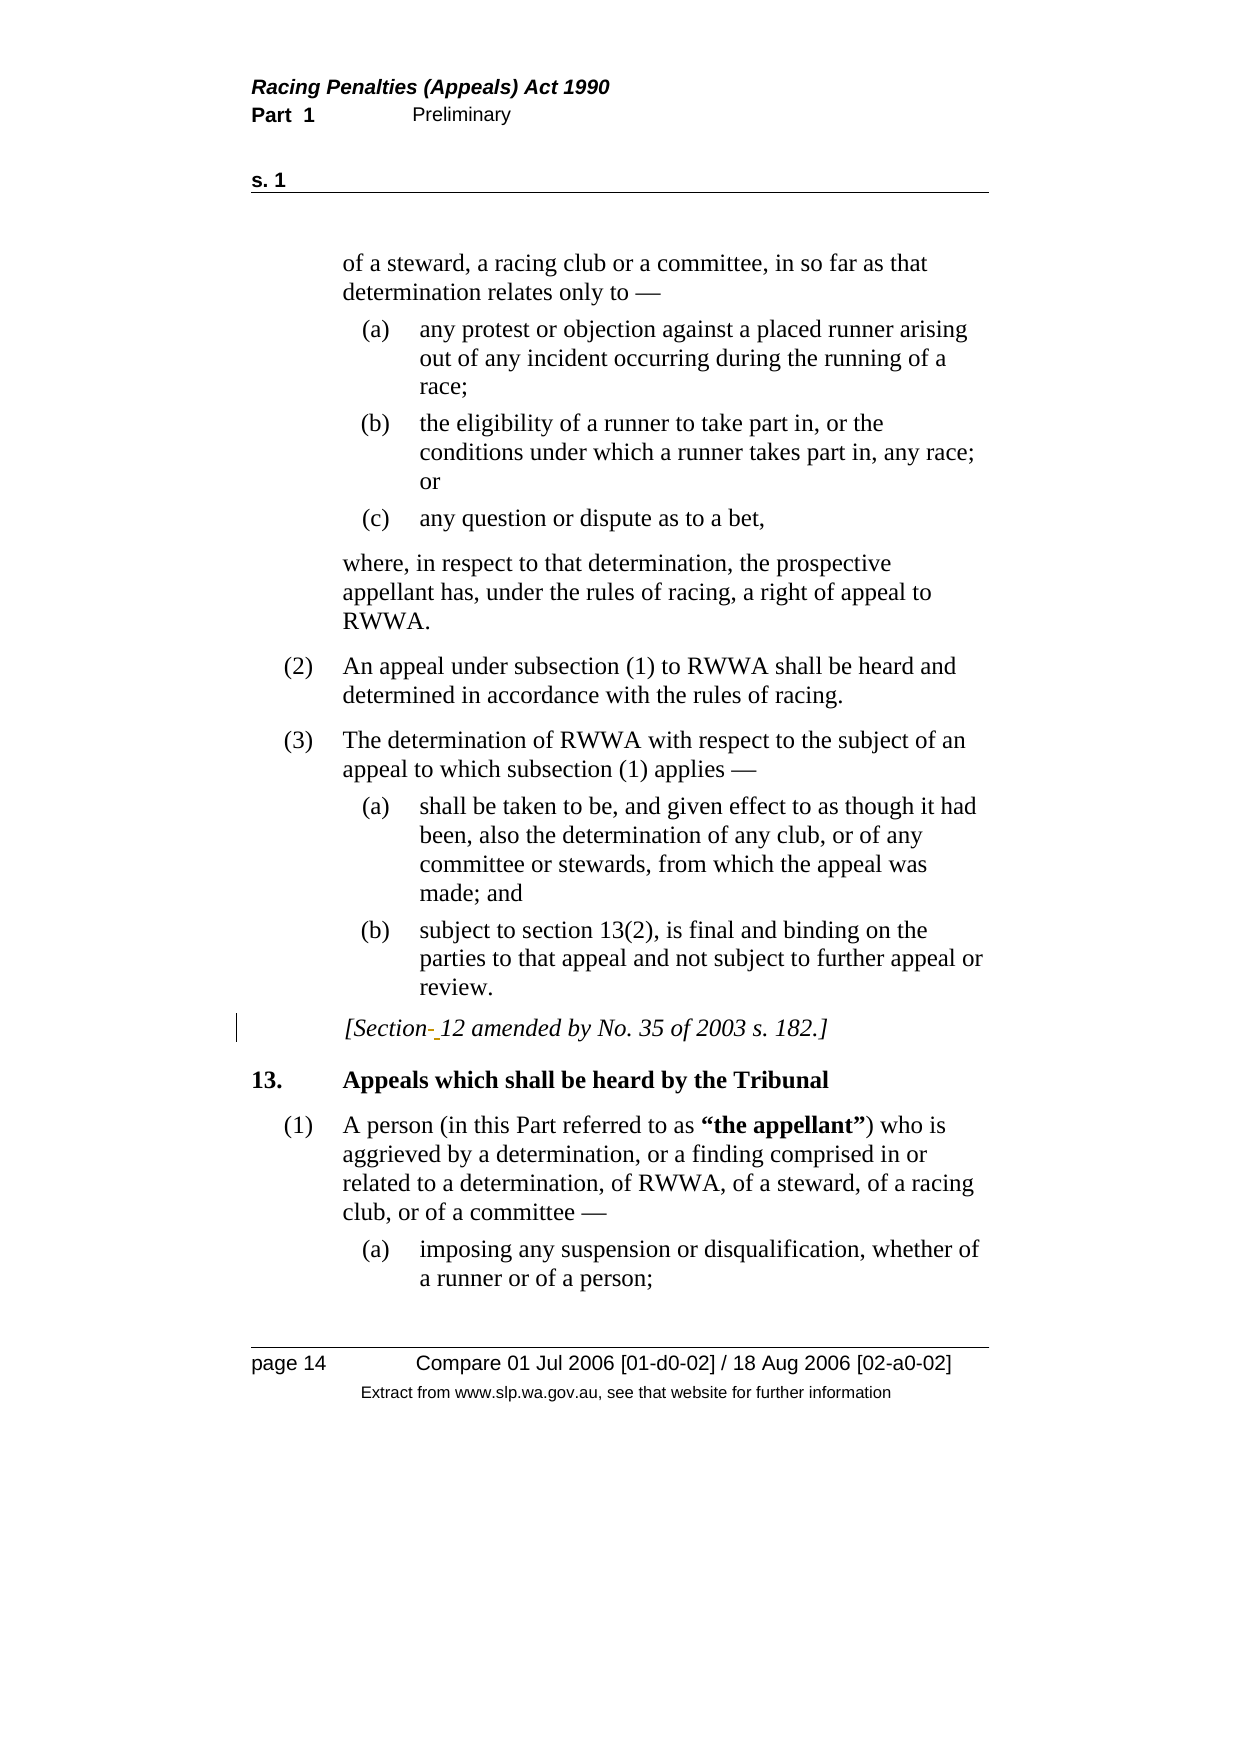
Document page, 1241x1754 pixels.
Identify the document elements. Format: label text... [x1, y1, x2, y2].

text (c) any question or dispute as to a bet, [251, 503, 989, 532]
text (b) subject to section 13(2), is final and binding on the parties to that appeal and not subject to further appeal or review. [251, 915, 989, 1001]
text where, in respect to that determination, the prospective appellant has, under the rules of racing, a right of appeal to RWWA. [251, 548, 989, 635]
text (b) the eligibility of a runner to take part in, or the conditions under which a runner takes part in, any race; or [251, 408, 989, 495]
text (a) imposing any suspension or disqualification, whether of a runner or of a person; [251, 1234, 989, 1291]
text [Section12 amended by No. 35 of 2003 s. 182.] [251, 1013, 989, 1042]
text (2) An appeal under subsection (1) to RWWA shall be heard and determined in accordance with the rules of racing. [251, 651, 989, 709]
text (3) The determination of RWWA with respect to the subject of an appeal to which subsection (1) applies — [251, 726, 989, 783]
text (1) A person (in this Part referred to as “the appellant”) who is aggrieved by a determination, or a finding comprised in or related to a determination, of RWWA, of a steward, of a racing club, or of a committee — [251, 1111, 989, 1226]
text (a) shall be taken to be, and given effect to as though it had been, also the determination of any club, or of any committee or stewards, from which the appeal was made; and [251, 791, 989, 906]
subtitle 13. Appeals which shall be heard by the Tribunal [251, 1065, 989, 1094]
text (a) any protest or objection against a placed runner arising out of any incident occurring during the running of a race; [251, 314, 989, 400]
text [251, 248, 989, 306]
